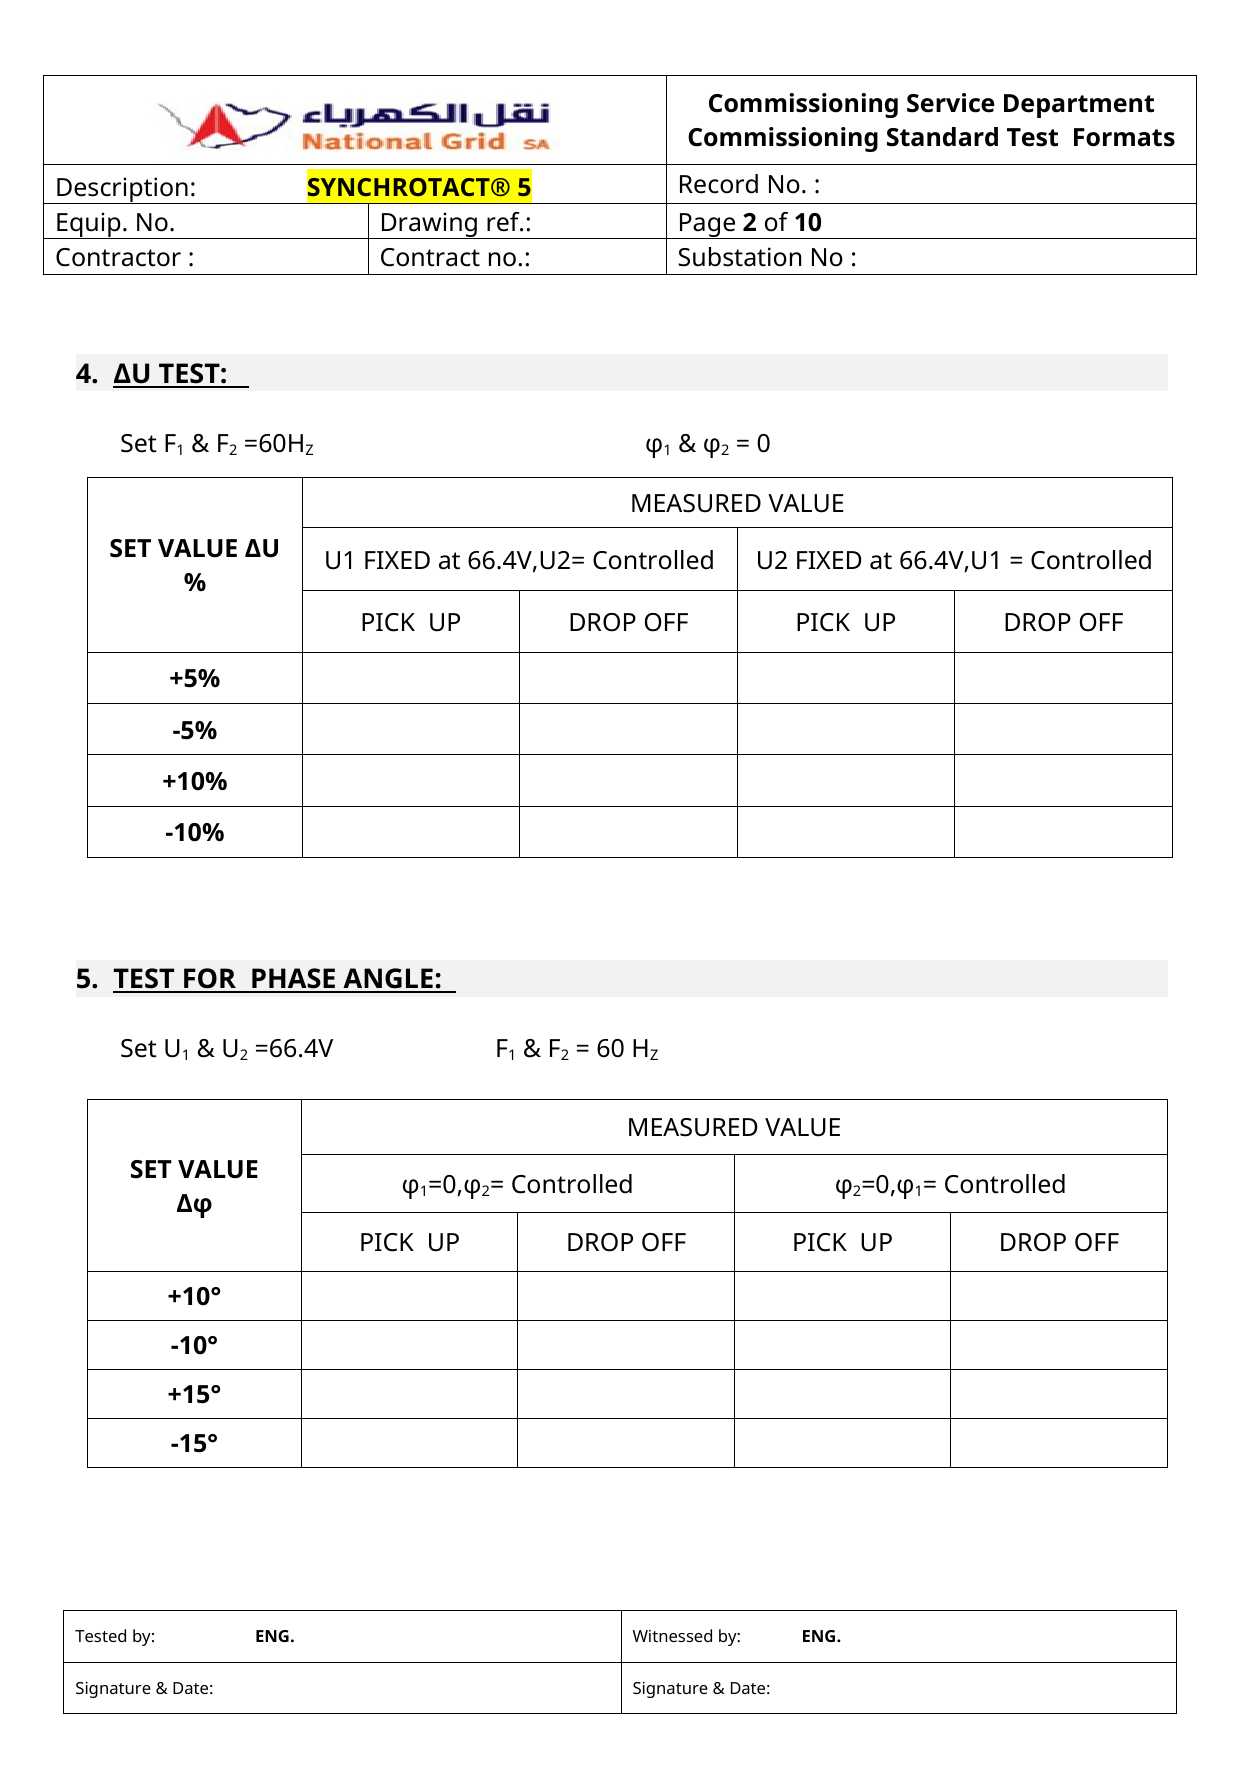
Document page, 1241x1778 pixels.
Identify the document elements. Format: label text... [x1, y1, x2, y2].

table_cell [302, 1272, 517, 1320]
table_cell [303, 755, 519, 806]
table_cell +10% [88, 755, 302, 806]
text Set F1 & F2 =60HZ φ1 & φ2 = 0 [120, 426, 1120, 459]
table_cell [951, 1321, 1167, 1369]
table_cell [303, 704, 519, 754]
table_header MEASURED VALUE [302, 1100, 1167, 1154]
table_cell PICK UP [303, 591, 519, 652]
table_cell φ1=0,φ2= Controlled [302, 1155, 734, 1212]
table_cell [951, 1419, 1167, 1467]
table_cell φ2=0,φ1= Controlled [735, 1155, 1167, 1212]
text Set U1 & U2 =66.4V F1 & F2 = 60 HZ [120, 1031, 1120, 1065]
table_cell -5% [88, 704, 302, 754]
table_cell U2 FIXED at 66.4V,U1 = Controlled [738, 528, 1172, 590]
table_cell PICK UP [738, 591, 954, 652]
table_cell [302, 1321, 517, 1369]
list ΔU TEST: [76, 354, 1168, 391]
table_cell [303, 807, 519, 857]
table_cell -10° [88, 1321, 301, 1369]
table_cell [520, 807, 737, 857]
table_cell [735, 1272, 950, 1320]
table_cell U1 FIXED at 66.4V,U2= Controlled [303, 528, 737, 590]
table_cell [520, 755, 737, 806]
table_cell -15° [88, 1419, 301, 1467]
table_cell [520, 704, 737, 754]
table_cell PICK UP [302, 1213, 517, 1271]
table_header MEASURED VALUE [303, 478, 1172, 527]
table_cell [302, 1370, 517, 1418]
table_header SET VALUE ΔU% [88, 478, 302, 652]
table_cell [303, 653, 519, 703]
table_cell [738, 653, 954, 703]
table_cell [738, 807, 954, 857]
table_cell [951, 1272, 1167, 1320]
table_cell DROP OFF [520, 591, 737, 652]
table_cell DROP OFF [951, 1213, 1167, 1271]
table_cell [738, 755, 954, 806]
table_cell [951, 1370, 1167, 1418]
table_cell [955, 704, 1172, 754]
table_cell +15° [88, 1370, 301, 1418]
table_cell [735, 1419, 950, 1467]
table_cell [955, 653, 1172, 703]
table_cell DROP OFF [955, 591, 1172, 652]
table_cell [955, 807, 1172, 857]
table_cell [518, 1272, 734, 1320]
table_cell PICK UP [735, 1213, 950, 1271]
table_cell [735, 1370, 950, 1418]
table_cell [518, 1370, 734, 1418]
table_cell [302, 1419, 517, 1467]
table_cell [520, 653, 737, 703]
list TEST FOR PHASE ANGLE: [76, 960, 1168, 997]
table_cell [735, 1321, 950, 1369]
table_cell [518, 1419, 734, 1467]
table_header SET VALUE Δφ [88, 1100, 301, 1271]
table_cell [738, 704, 954, 754]
table_cell -10% [88, 807, 302, 857]
picture [150, 88, 560, 163]
table_cell +10° [88, 1272, 301, 1320]
table_cell [955, 755, 1172, 806]
table_cell +5% [88, 653, 302, 703]
table_cell [518, 1321, 734, 1369]
table_cell DROP OFF [518, 1213, 734, 1271]
